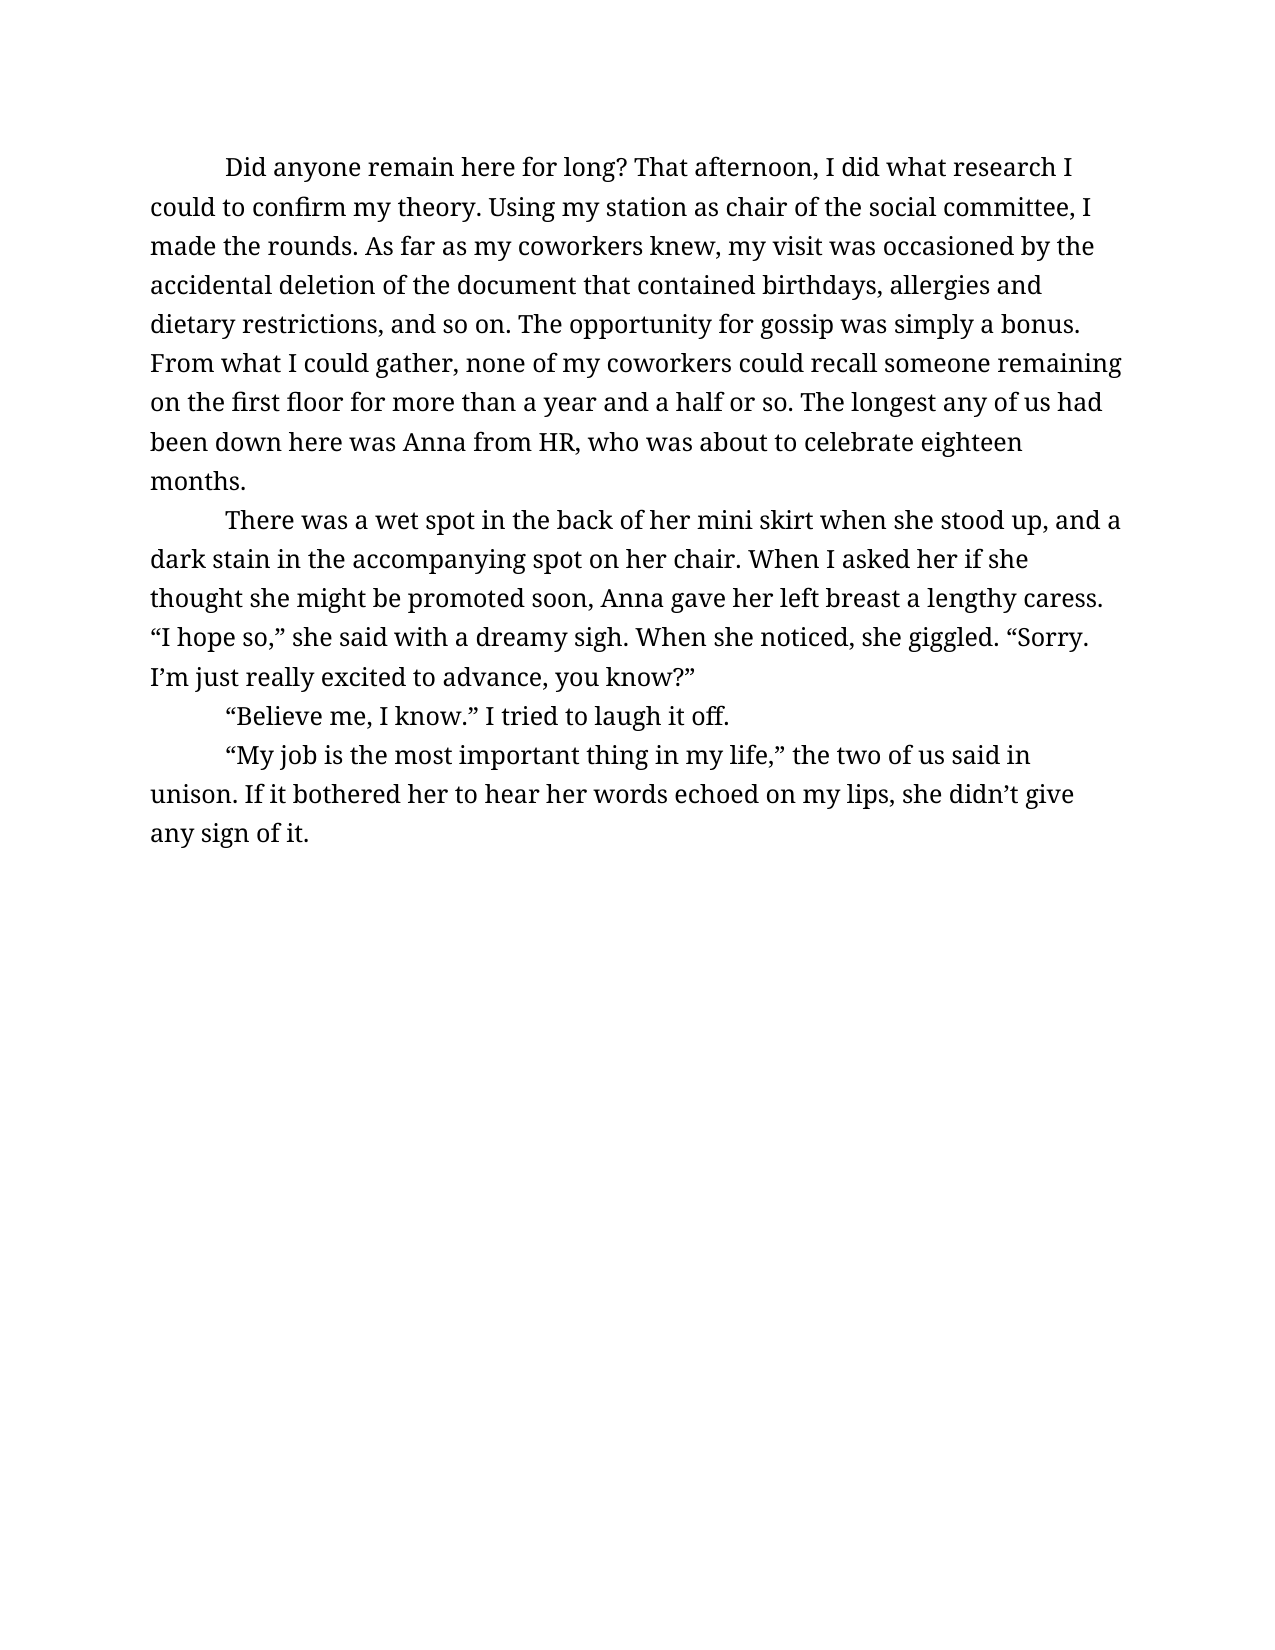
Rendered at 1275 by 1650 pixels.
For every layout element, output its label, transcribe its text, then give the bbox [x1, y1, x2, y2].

text “My job is the most important thing in my life,” the two of us said in unison. If it bothered her to hear her words echoed on my lips, she didn’t give any sign of it. [150, 737, 1125, 850]
text There was a wet spot in the back of her mini skirt when she stood up, and a dark stain in the accompanying spot on her chair. When I asked her if she thought she might be promoted soon, Anna gave her left breast a lengthy caress. “I hope so,” she said with a dreamy sigh. When she noticed, she giggled. “Sorry. I’m just really excited to advance, you know?” [150, 502, 1125, 693]
text “Believe me, I know.” I tried to laugh it off. [150, 698, 1125, 732]
text Did anyone remain here for long? That afternoon, I did what research I could to confirm my theory. Using my station as chair of the social committee, I made the rounds. As far as my coworkers knew, my visit was occasioned by the accidental deletion of the document that contained birthdays, allergies and dietary restrictions, and so on. The opportunity for gossip was simply a bonus. From what I could gather, none of my coworkers could recall someone remaining on the first floor for more than a year and a half or so. The longest any of us had been down here was Anna from HR, who was about to celebrate eighteen months. [150, 150, 1125, 497]
